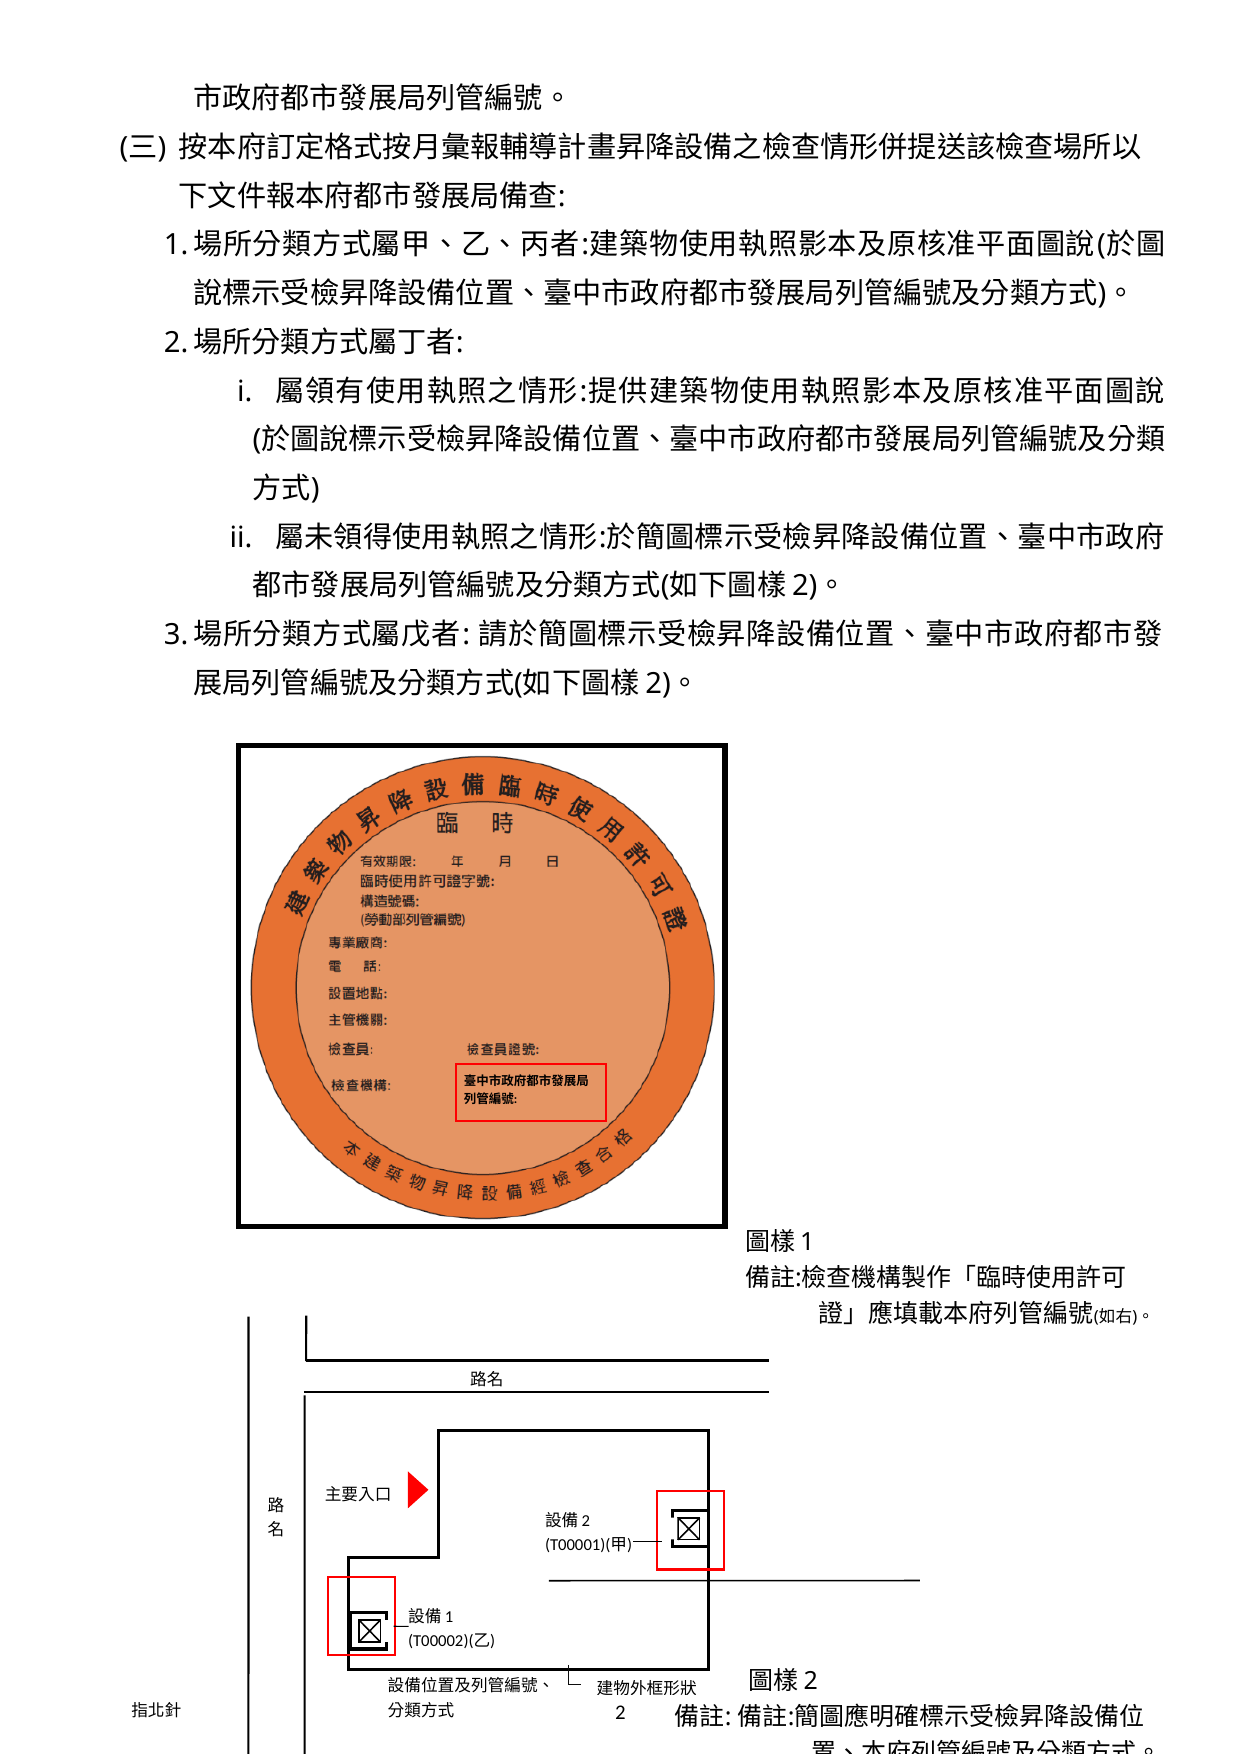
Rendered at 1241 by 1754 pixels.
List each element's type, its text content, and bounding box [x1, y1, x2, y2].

picture [241, 748, 722, 1224]
list 屬領有使用執照之情形:提供建築物使用執照影本及原核准平面圖說(於圖說標示受檢昇降設備位置、臺中市政府都市發展局列管編號及分類方式) [252, 367, 1165, 507]
list 場所分類方式屬戊者: 請於簡圖標示受檢昇降設備位置、臺中市政府都市發展局列管編號及分類方式(如下圖樣2)。 [164, 611, 1165, 702]
list 按本府訂定格式按月彙報輔導計畫昇降設備之檢查情形併提送該檢查場所以下文件報本府都市發展局備查: [119, 123, 1165, 214]
list 場所分類方式屬丁者: [164, 318, 1165, 361]
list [164, 75, 1165, 117]
list 屬未領得使用執照之情形:於簡圖標示受檢昇降設備位置、臺中市政府都市發展局列管編號及分類方式(如下圖樣2)。 [252, 513, 1165, 604]
list 場所分類方式屬甲、乙、丙者:建築物使用執照影本及原核准平面圖說(於圖說標示受檢昇降設備位置、臺中市政府都市發展局列管編號及分類方式)。 [164, 221, 1165, 312]
